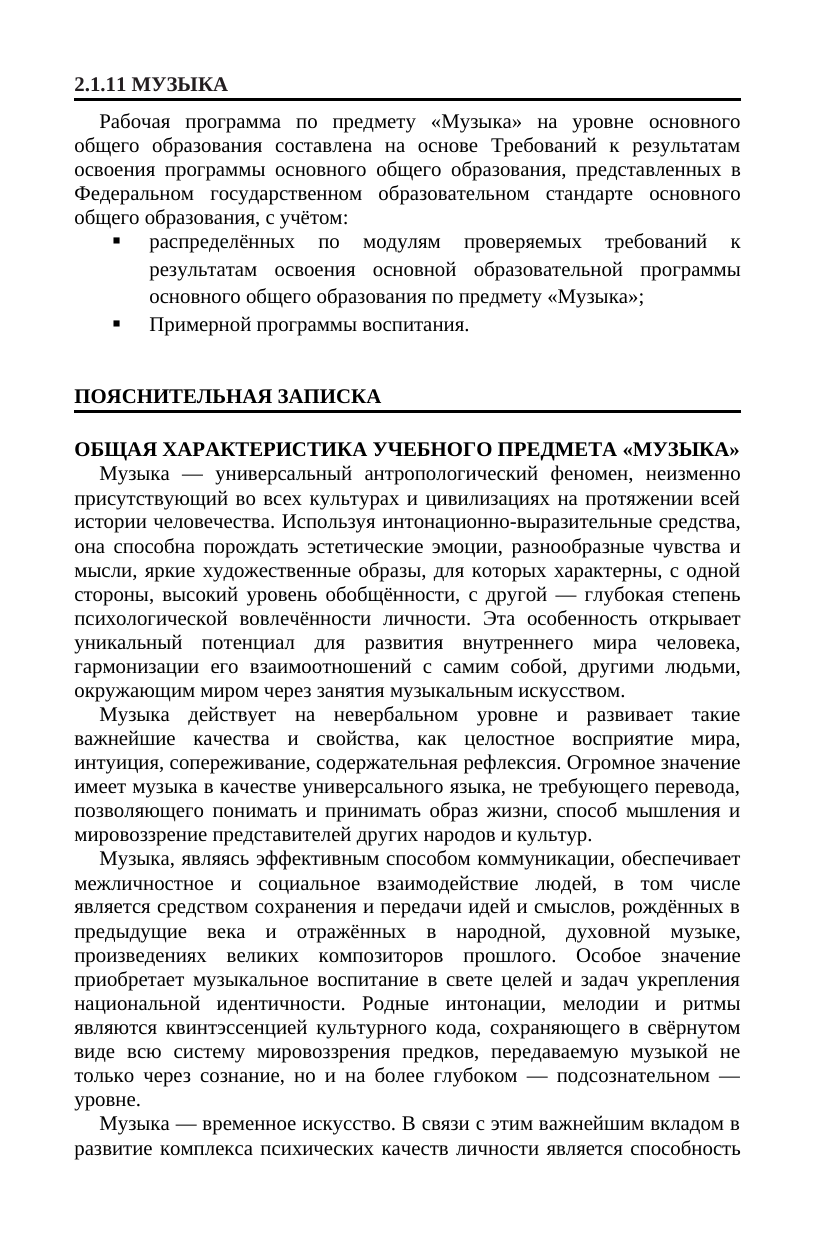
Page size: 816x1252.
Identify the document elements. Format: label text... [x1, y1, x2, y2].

text Рабочая программа по предмету «Музыка» на уровне основного общего образования составлена на основе Требований к результатам освоения программы основного общего образования, представленных в Федеральном государственном образовательном стандарте основного общего образования, с учётом: [74, 109, 741, 229]
text 2.1.11 МУЗЫКА [74, 72, 741, 98]
text ПОЯСНИТЕЛЬНАЯ ЗАПИСКА [74, 384, 741, 410]
text Музыка, являясь эффективным способом коммуникации, обеспечивает межличностное и социальное взаимодействие людей, в том числе является средством сохранения и передачи идей и смыслов, рождённых в предыдущие века и отражённых в народной, духовной музыке, произведениях великих композиторов прошлого. Особое значение приобретает музыкальное воспитание в свете целей и задач укрепления национальной идентичности. Родные интонации, мелодии и ритмы являются квинтэссенцией культурного кода, сохраняющего в свёрнутом виде всю систему мировоззрения предков, передаваемую музыкой не только через сознание, но и на более глубоком — подсознательном — уровне. [74, 846, 741, 1111]
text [74, 1111, 741, 1160]
text ОБЩАЯ ХАРАКТЕРИСТИКА УЧЕБНОГО ПРЕДМЕТА «МУЗЫКА» [74, 437, 741, 461]
text Музыка — универсальный антропологический феномен, неизменно присутствующий во всех культурах и цивилизациях на протяжении всей истории человечества. Используя интонационно-выразительные средства, она способна порождать эстетические эмоции, разнообразные чувства и мысли, яркие художественные образы, для которых характерны, с одной стороны, высокий уровень обобщённости, с другой — глубокая степень психологической вовлечённости личности. Эта особенность открывает уникальный потенциал для развития внутреннего мира человека, гармонизации его взаимоотношений с самим собой, другими людьми, окружающим миром через занятия музыкальным искусством. [74, 461, 741, 702]
list распределённых по модулям проверяемых требований к результатам освоения основной образовательной программы основного общего образования по предмету «Музыка»; [112, 229, 741, 308]
text Музыка действует на невербальном уровне и развивает такие важнейшие качества и свойства, как целостное восприятие мира, интуиция, сопереживание, содержательная рефлексия. Огромное значение имеет музыка в качестве универсального языка, не требующего перевода, позволяющего понимать и принимать образ жизни, способ мышления и мировоззрение представителей других народов и культур. [74, 702, 741, 846]
list Примерной программы воспитания. [112, 312, 741, 336]
